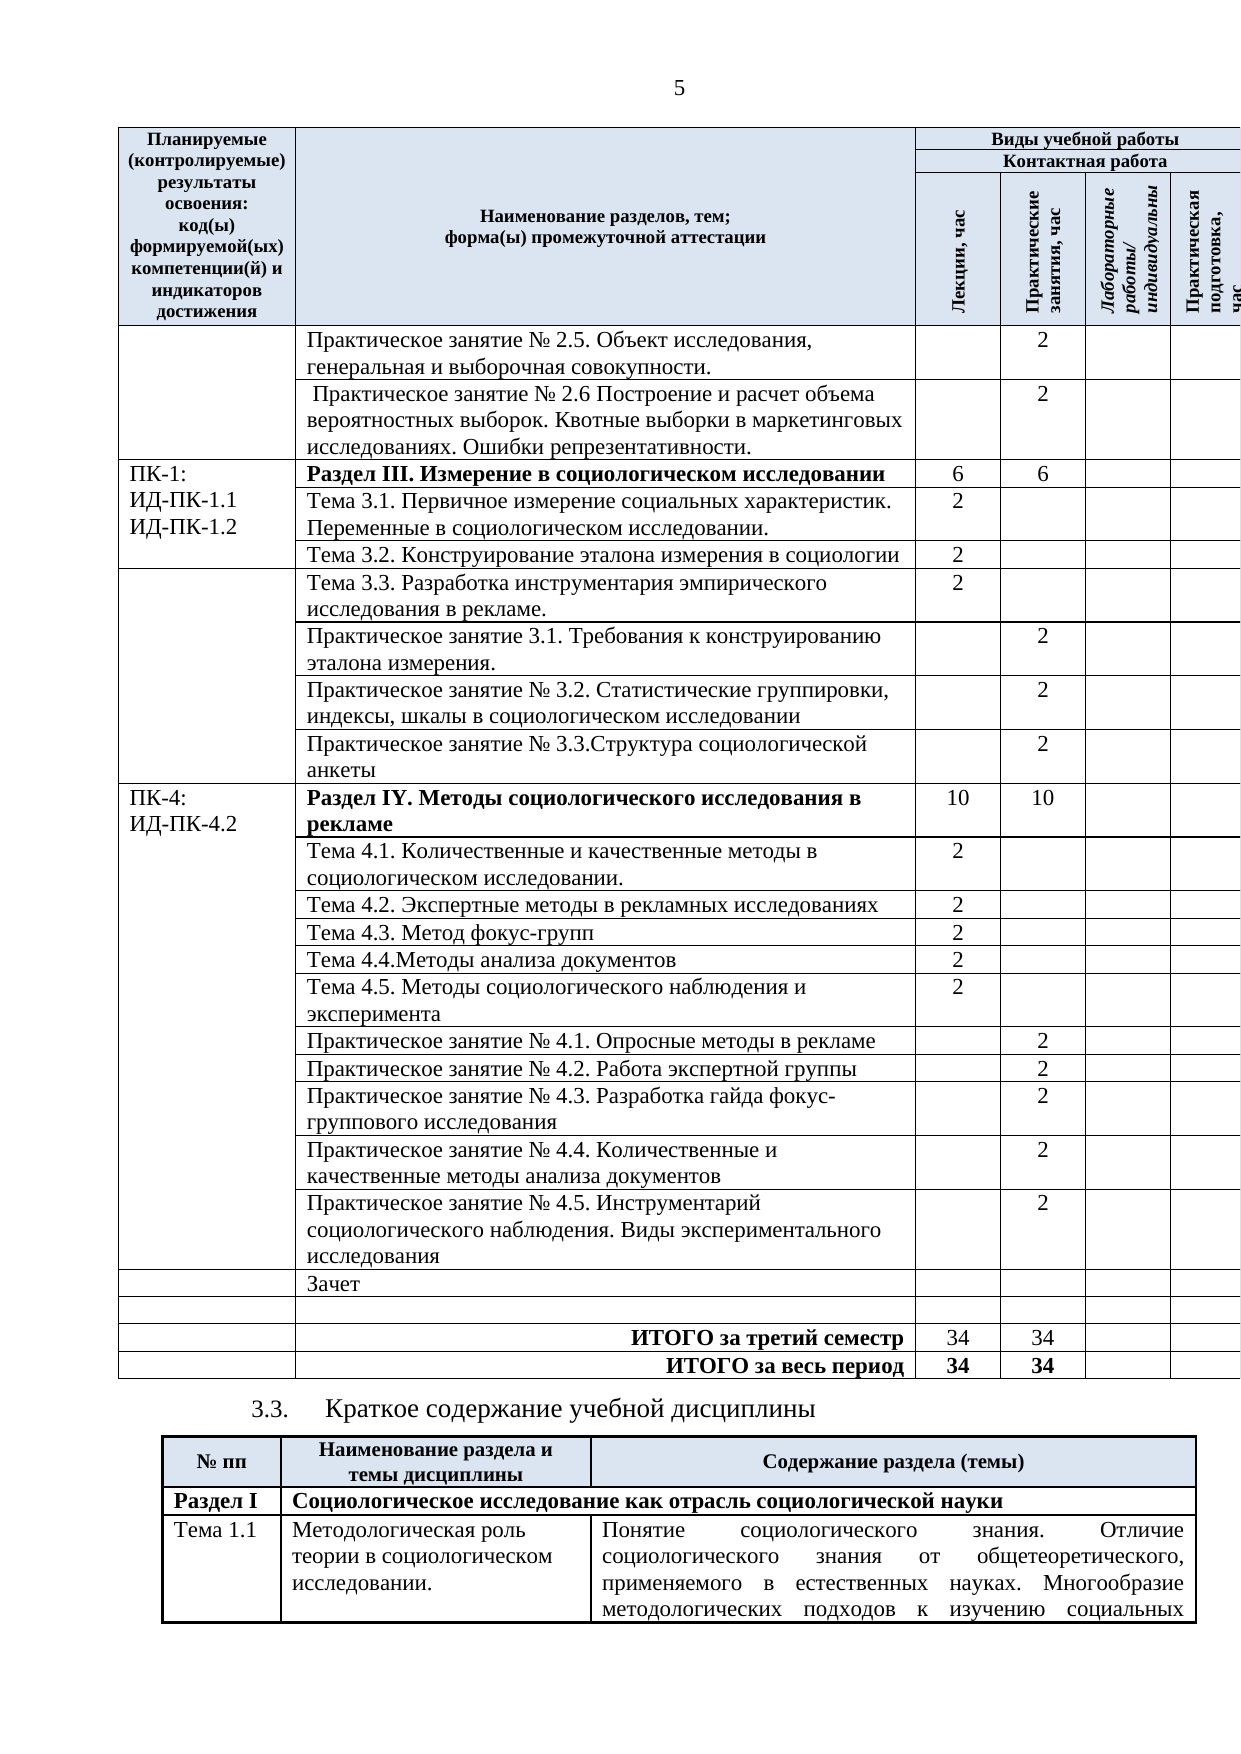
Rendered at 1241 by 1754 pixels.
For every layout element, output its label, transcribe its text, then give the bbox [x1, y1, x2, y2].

table_cell 2 [1001, 326, 1085, 379]
table_cell Раздел I [164, 1488, 280, 1514]
table_cell Тема 3.2. Конструирование эталона измерения в социологии [296, 541, 915, 568]
table_cell [1001, 919, 1085, 945]
table_cell [1171, 946, 1240, 972]
table_cell [1171, 919, 1240, 945]
table_cell 34 [916, 1324, 1000, 1351]
table_cell [1086, 1352, 1170, 1378]
table_cell [1001, 488, 1085, 540]
table_cell Тема 3.3. Разработка инструментария эмпирического исследования в рекламе. [296, 569, 915, 621]
table_cell 34 [1001, 1352, 1085, 1378]
table_cell Практическое занятие № 4.1. Опросные методы в рекламе [296, 1027, 915, 1053]
table_cell 2 [916, 919, 1000, 945]
table_cell 2 [1001, 1190, 1085, 1268]
table_cell [1171, 676, 1240, 729]
table_cell [1171, 1324, 1240, 1351]
table_cell [1001, 946, 1085, 972]
table_cell [1171, 1027, 1240, 1053]
table_cell 10 [916, 784, 1000, 836]
table_cell [119, 569, 295, 783]
table_cell [1171, 380, 1240, 459]
table_cell [1001, 891, 1085, 918]
table_cell [1171, 784, 1240, 836]
table_cell [1001, 541, 1085, 568]
table_cell Практическая подготовка, час [1171, 173, 1240, 325]
table_cell [119, 1270, 295, 1296]
table_cell [1086, 1136, 1170, 1188]
table_cell Тема 1.1 [164, 1516, 280, 1621]
table_cell Зачет [296, 1270, 915, 1296]
table_cell [916, 1055, 1000, 1081]
table_cell [1171, 569, 1240, 621]
table_cell 2 [916, 974, 1000, 1026]
table_cell [1086, 1190, 1170, 1268]
table_cell [1086, 488, 1170, 540]
table_cell Практическое занятие № 3.2. Статистические группировки, индексы, шкалы в социологическом исследовании [296, 676, 915, 729]
table_cell [1086, 891, 1170, 918]
table_cell [1086, 326, 1170, 379]
table_cell [1086, 623, 1170, 675]
table_cell Практические занятия, час [1001, 173, 1085, 325]
table_cell 2 [1001, 730, 1085, 783]
table_cell ИТОГО за третий семестр [296, 1324, 915, 1351]
table_cell [1086, 380, 1170, 459]
table_cell 2 [916, 541, 1000, 568]
table_cell [1086, 460, 1170, 487]
table_cell 2 [1001, 1027, 1085, 1053]
table_cell [1171, 541, 1240, 568]
table_cell ПК-4: ИД-ПК-4.2 [119, 784, 295, 1268]
table_cell [1001, 1270, 1085, 1296]
table_cell [119, 1324, 295, 1351]
table_cell [1171, 838, 1240, 890]
table_cell [916, 1027, 1000, 1053]
table_cell [1171, 460, 1240, 487]
table_cell [1171, 1297, 1240, 1323]
subtitle Краткое содержание учебной дисциплины [251, 1392, 1181, 1423]
table_cell [1171, 1270, 1240, 1296]
table_cell 2 [916, 891, 1000, 918]
table_cell [1171, 1082, 1240, 1135]
table_cell 2 [1001, 623, 1085, 675]
table_cell Тема 4.3. Метод фокус-групп [296, 919, 915, 945]
table_cell Тема 4.5. Методы социологического наблюдения и эксперимента [296, 974, 915, 1026]
table_cell [916, 326, 1000, 379]
table_cell [1086, 838, 1170, 890]
table_cell [1171, 488, 1240, 540]
table_cell ПК-1: ИД-ПК-1.1 ИД-ПК-1.2 [119, 460, 295, 568]
table_cell [1086, 676, 1170, 729]
table_cell [1171, 974, 1240, 1026]
table_cell [119, 1352, 295, 1378]
table_cell Практическое занятие № 3.3.Структура социологической анкеты [296, 730, 915, 783]
table_cell Лабораторные работы/ индивидуальные занятия, час [1086, 173, 1170, 325]
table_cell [592, 1516, 1195, 1621]
table_cell [1171, 891, 1240, 918]
table_cell 2 [1001, 1136, 1085, 1188]
table_cell Тема 4.4.Методы анализа документов [296, 946, 915, 972]
table_cell [1086, 784, 1170, 836]
table_cell ИТОГО за весь период [296, 1352, 915, 1378]
table_cell [1171, 1136, 1240, 1188]
table_cell [296, 1297, 915, 1323]
table_header Наименование раздела и темы дисциплины [282, 1438, 590, 1486]
table_cell [1171, 326, 1240, 379]
table_cell [916, 1270, 1000, 1296]
table_cell [916, 623, 1000, 675]
table_cell Тема 4.2. Экспертные методы в рекламных исследованиях [296, 891, 915, 918]
table_cell Социологическое исследование как отрасль социологической науки [282, 1488, 1195, 1514]
table_cell [1086, 1297, 1170, 1323]
table_cell Практическое занятие № 4.5. Инструментарий социологического наблюдения. Виды экспериментального исследования [296, 1190, 915, 1268]
table_cell [1086, 919, 1170, 945]
table_cell [1001, 838, 1085, 890]
table_cell 2 [1001, 1082, 1085, 1135]
table_cell [1001, 974, 1085, 1026]
table_cell Практическое занятие 3.1. Требования к конструированию эталона измерения. [296, 623, 915, 675]
table_cell Тема 3.1. Первичное измерение социальных характеристик. Переменные в социологическом исследовании. [296, 488, 915, 540]
table_header Наименование разделов, тем; форма(ы) промежуточной аттестации [296, 128, 915, 325]
table_cell 2 [916, 838, 1000, 890]
table_cell [1001, 1297, 1085, 1323]
table_cell Раздел IY. Методы социологического исследования в рекламе [296, 784, 915, 836]
table_cell Лекции, час [916, 173, 1000, 325]
table_header Содержание раздела (темы) [592, 1438, 1195, 1486]
table_cell [1086, 1027, 1170, 1053]
table_cell Раздел III. Измерение в социологическом исследовании [296, 460, 915, 487]
table_cell [916, 1190, 1000, 1268]
table_cell [916, 1297, 1000, 1323]
table_cell [916, 730, 1000, 783]
table_cell [1086, 974, 1170, 1026]
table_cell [282, 1516, 590, 1621]
table_cell Практическое занятие № 2.5. Объект исследования, генеральная и выборочная совокупности. [296, 326, 915, 379]
table_cell 10 [1001, 784, 1085, 836]
table_cell [1086, 541, 1170, 568]
table_cell [916, 1082, 1000, 1135]
table_cell Тема 4.1. Количественные и качественные методы в социологическом исследовании. [296, 838, 915, 890]
table_cell 2 [916, 569, 1000, 621]
table_header № пп [164, 1438, 280, 1486]
table_cell [1171, 1055, 1240, 1081]
table_cell [1171, 623, 1240, 675]
table_cell 34 [916, 1352, 1000, 1378]
table_cell [1086, 1055, 1170, 1081]
table_cell [1171, 1352, 1240, 1378]
table_cell [1086, 730, 1170, 783]
table_cell Практическое занятие № 4.2. Работа экспертной группы [296, 1055, 915, 1081]
table_cell 2 [916, 946, 1000, 972]
table_cell [1171, 730, 1240, 783]
table_cell [916, 676, 1000, 729]
table_header Виды учебной работы [916, 128, 1240, 149]
table_cell 6 [916, 460, 1000, 487]
table_cell Практическое занятие № 2.6 Построение и расчет объема вероятностных выборок. Квотные выборки в маркетинговых исследованиях. Ошибки репрезентативности. [296, 380, 915, 459]
table_cell [1086, 1270, 1170, 1296]
table_cell [1086, 569, 1170, 621]
table_cell 2 [1001, 380, 1085, 459]
table_cell [1001, 569, 1085, 621]
table_cell Практическое занятие № 4.3. Разработка гайда фокус-группового исследования [296, 1082, 915, 1135]
table_cell [1086, 1324, 1170, 1351]
table_cell 34 [1001, 1324, 1085, 1351]
table_cell [119, 1297, 295, 1323]
table_cell [1171, 1190, 1240, 1268]
table_cell Практическое занятие № 4.4. Количественные и качественные методы анализа документов [296, 1136, 915, 1188]
table_cell 2 [1001, 676, 1085, 729]
table_cell [916, 1136, 1000, 1188]
table_cell 6 [1001, 460, 1085, 487]
table_header Планируемые (контролируемые) результаты освоения: код(ы) формируемой(ых) компетенции(й) и индикаторов достижения компетенций [119, 128, 295, 325]
table_cell [1086, 946, 1170, 972]
table_cell 2 [1001, 1055, 1085, 1081]
table_cell [1086, 1082, 1170, 1135]
table_cell 2 [916, 488, 1000, 540]
table_cell [916, 380, 1000, 459]
table_cell Контактная работа [916, 150, 1240, 172]
